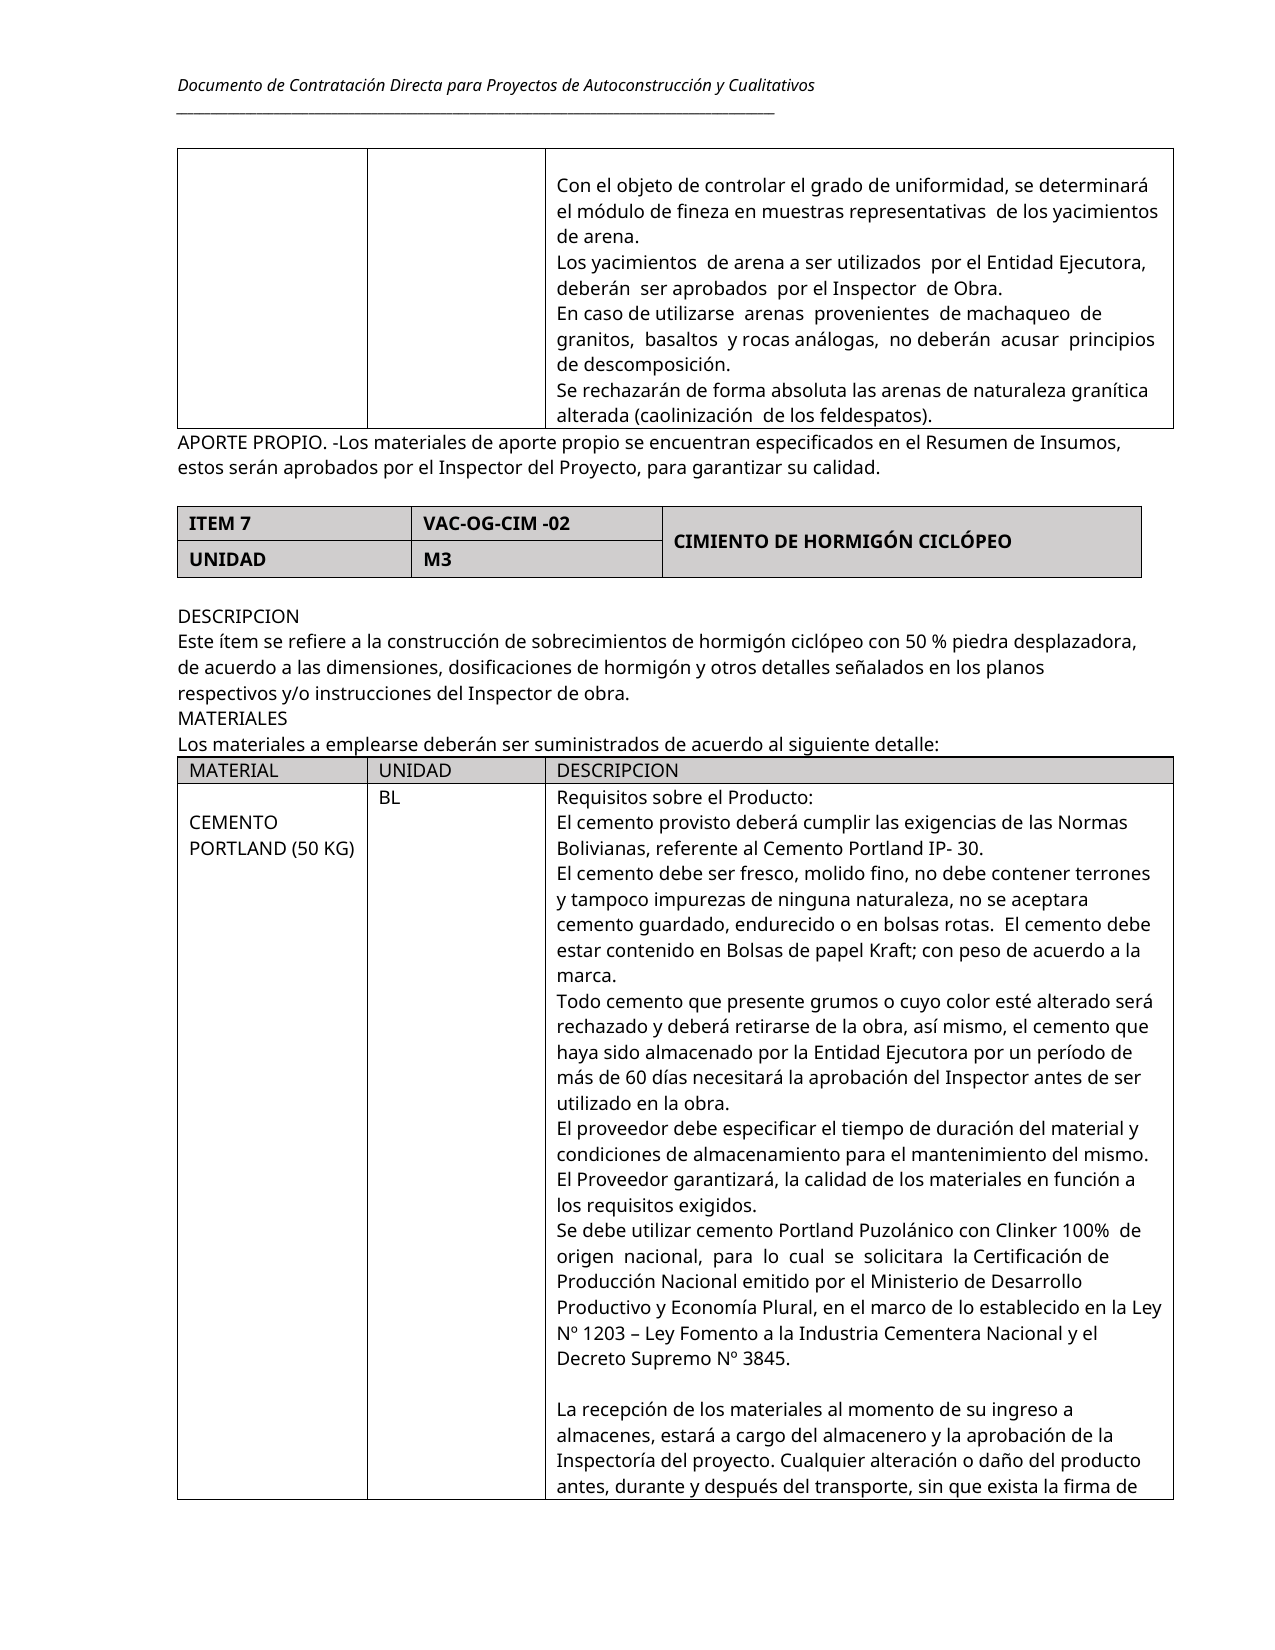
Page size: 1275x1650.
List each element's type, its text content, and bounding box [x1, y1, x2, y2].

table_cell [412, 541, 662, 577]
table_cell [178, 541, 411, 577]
text Este ítem se refiere a la construcción de sobrecimientos de hormigón ciclópeo con 50 % piedra desplazadora, de acuerdo a las dimensiones, dosificaciones de hormigón y otros detalles señalados en los planos respectivos y/o instrucciones del Inspector de obra. [177, 629, 1142, 705]
text Los materiales a emplearse deberán ser suministrados de acuerdo al siguiente detalle: [177, 731, 1142, 756]
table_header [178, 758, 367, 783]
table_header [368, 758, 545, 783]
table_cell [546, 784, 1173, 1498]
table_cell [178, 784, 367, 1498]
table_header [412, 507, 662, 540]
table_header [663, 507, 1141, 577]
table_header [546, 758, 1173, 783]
text APORTE PROPIO. -Los materiales de aporte propio se encuentran especificados en el Resumen de Insumos, estos serán aprobados por el Inspector del Proyecto, para garantizar su calidad. [177, 429, 1142, 480]
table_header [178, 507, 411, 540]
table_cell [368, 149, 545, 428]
text MATERIALES [177, 705, 1142, 731]
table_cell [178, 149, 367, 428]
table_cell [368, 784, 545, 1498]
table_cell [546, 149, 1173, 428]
text DESCRIPCION [177, 603, 1142, 629]
